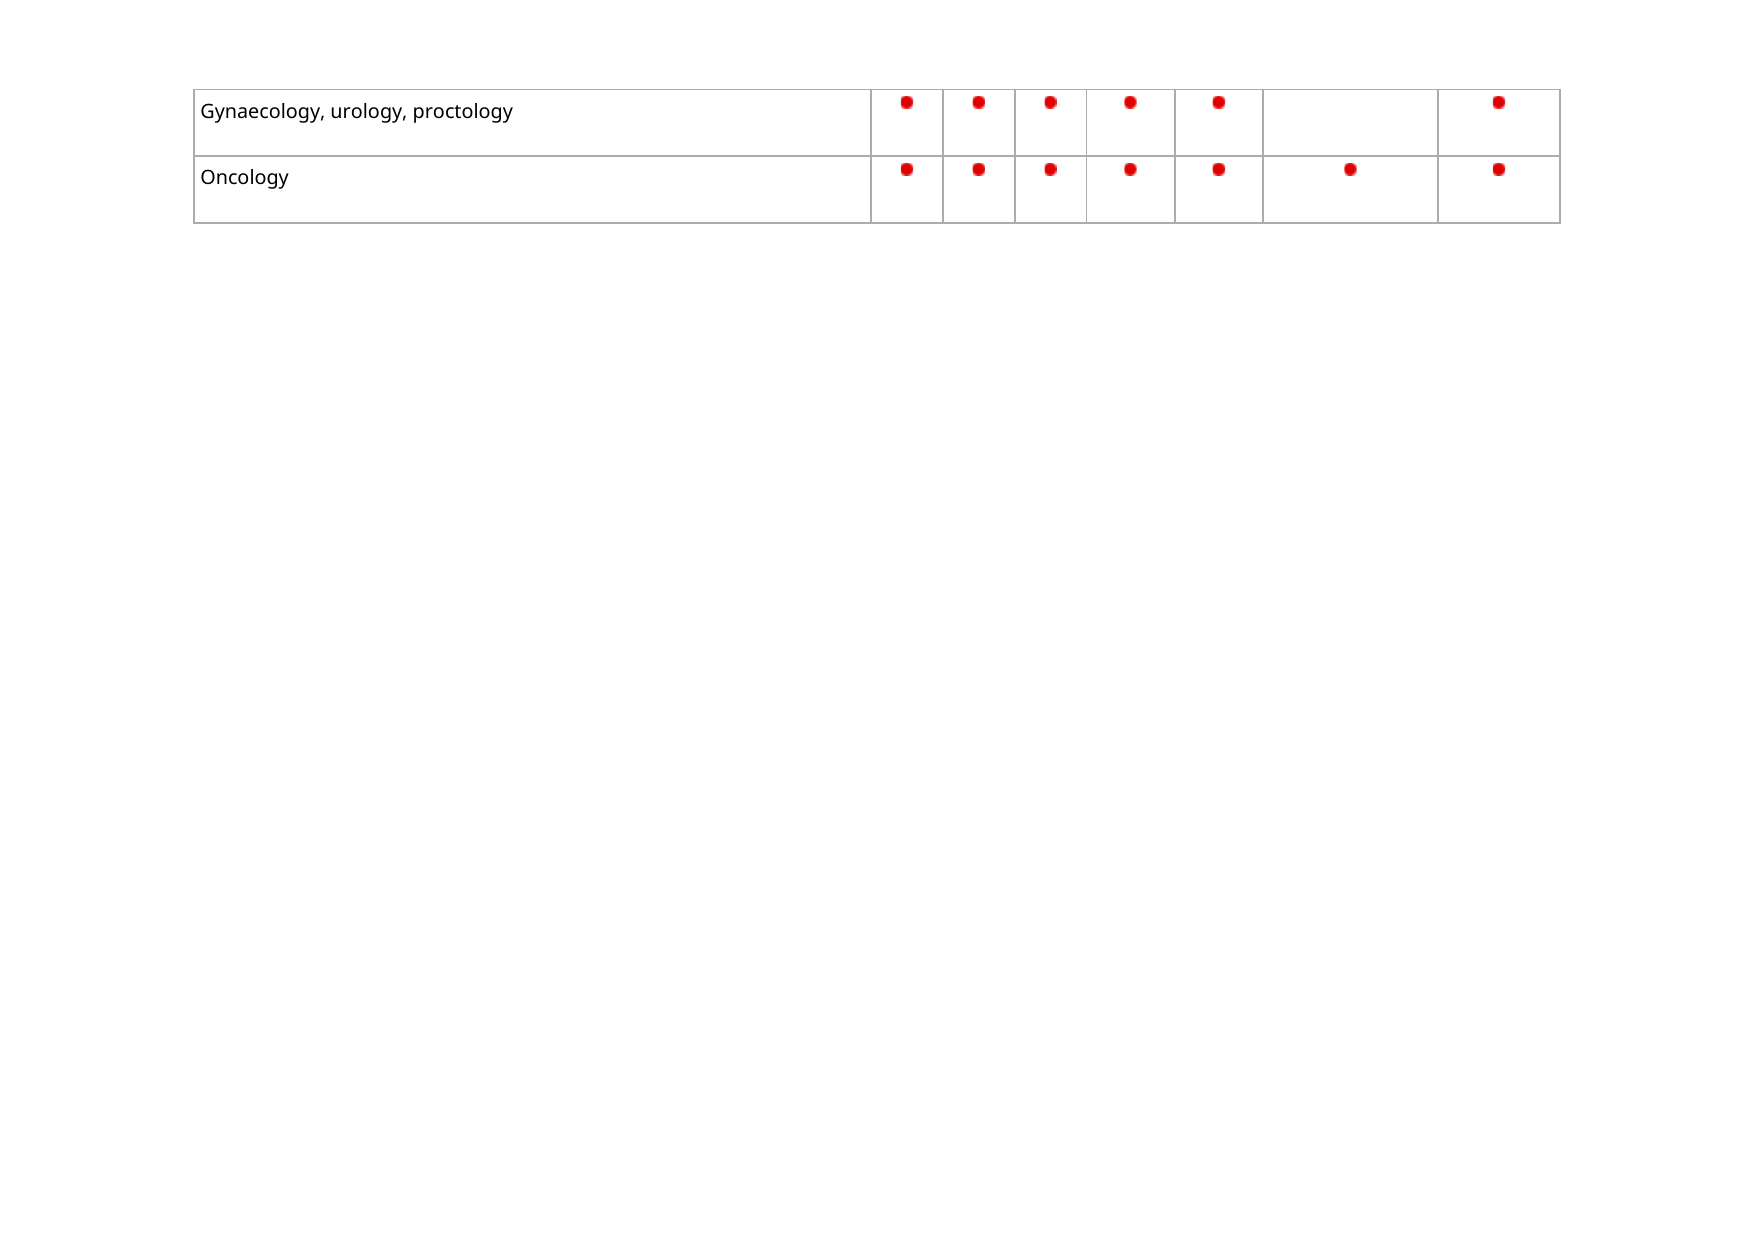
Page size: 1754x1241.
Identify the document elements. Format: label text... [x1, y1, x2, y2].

table_cell [1439, 157, 1559, 222]
table_cell [1016, 90, 1086, 155]
picture [900, 163, 914, 176]
table_cell [1016, 157, 1086, 222]
picture [972, 163, 985, 176]
table_cell Gynaecology, urology, proctology [195, 90, 870, 155]
table_cell [1264, 90, 1437, 155]
table_cell [1176, 90, 1262, 155]
table_cell [1087, 157, 1174, 222]
picture [1492, 163, 1506, 176]
picture [1044, 96, 1057, 109]
table_cell [872, 90, 942, 155]
picture [1044, 163, 1057, 176]
table_cell [1439, 90, 1559, 155]
picture [1212, 163, 1225, 176]
table_cell [1264, 157, 1437, 222]
picture [1492, 96, 1506, 109]
picture [1212, 96, 1225, 109]
picture [1124, 96, 1137, 109]
table_cell [1087, 90, 1174, 155]
table_cell Oncology [195, 157, 870, 222]
picture [1124, 163, 1137, 176]
table_cell [872, 157, 942, 222]
table_cell [1176, 157, 1262, 222]
picture [900, 96, 914, 109]
picture [1344, 163, 1357, 176]
picture [972, 96, 985, 109]
table_cell [944, 157, 1014, 222]
table_cell [944, 90, 1014, 155]
